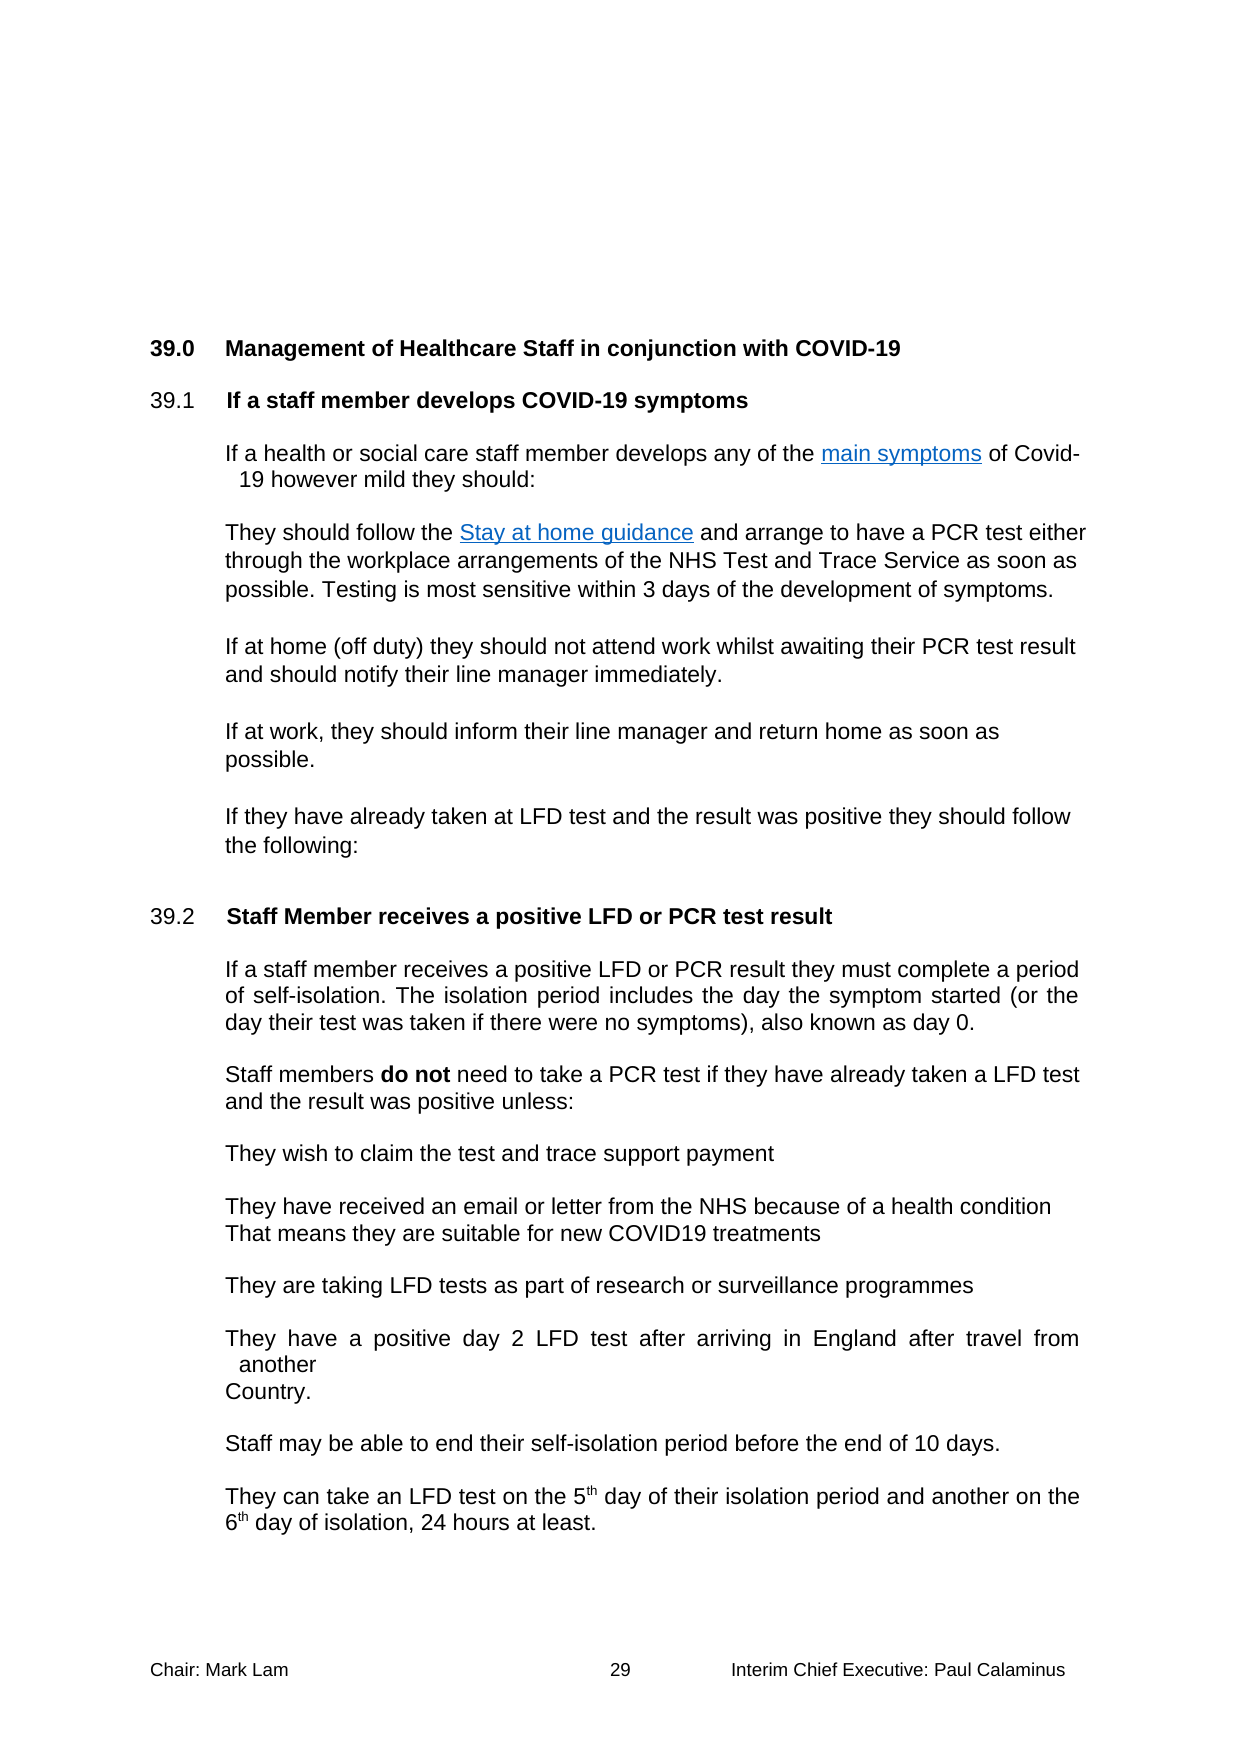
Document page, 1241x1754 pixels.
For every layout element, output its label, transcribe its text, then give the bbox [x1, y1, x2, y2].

text If a health or social care staff member develops any of the main symptoms of Covid-19 however mild they should: [225, 440, 1080, 493]
text That means they are suitable for new COVID19 treatments [225, 1219, 1080, 1246]
text 39.0 Management of Healthcare Staff in conjunction with COVID-19 [150, 334, 1080, 361]
text Staff members do not need to take a PCR test if they have already taken a LFD test and the result was positive unless: [225, 1061, 1080, 1114]
text They wish to claim the test and trace support payment [225, 1140, 1080, 1167]
text They are taking LFD tests as part of research or surveillance programmes [225, 1272, 1080, 1298]
text Staff may be able to end their self-isolation period before the end of 10 days. [150, 1430, 1080, 1457]
list If at home (off duty) they should not attend work whilst awaiting their PCR test result and should notify their line manager immediately. [225, 633, 1090, 687]
text 39.1 If a staff member develops COVID-19 symptoms [150, 387, 1080, 413]
list If at work, they should inform their line manager and return home as soon as possible. [225, 718, 1090, 773]
text If a staff member receives a positive LFD or PCR result they must complete a period of self-isolation. The isolation period includes the day the symptom started (or the day their test was taken if there were no symptoms), also known as day 0. [225, 956, 1080, 1035]
text They have received an email or letter from the NHS because of a health condition [225, 1193, 1080, 1219]
text They have a positive day 2 LFD test after arriving in England after travel from another [225, 1325, 1080, 1378]
list They should follow the Stay at home guidance and arrange to have a PCR test either through the workplace arrangements of the NHS Test and Trace Service as soon as possible. Testing is most sensitive within 3 days of the development of symptoms. [225, 519, 1090, 602]
text 39.2 Staff Member receives a positive LFD or PCR test result [150, 903, 1080, 929]
text Country. [225, 1378, 1080, 1404]
list If they have already taken at LFD test and the result was positive they should follow the following: [225, 803, 1090, 858]
text They can take an LFD test on the 5th day of their isolation period and another on the 6th day of isolation, 24 hours at least. [225, 1483, 1080, 1536]
